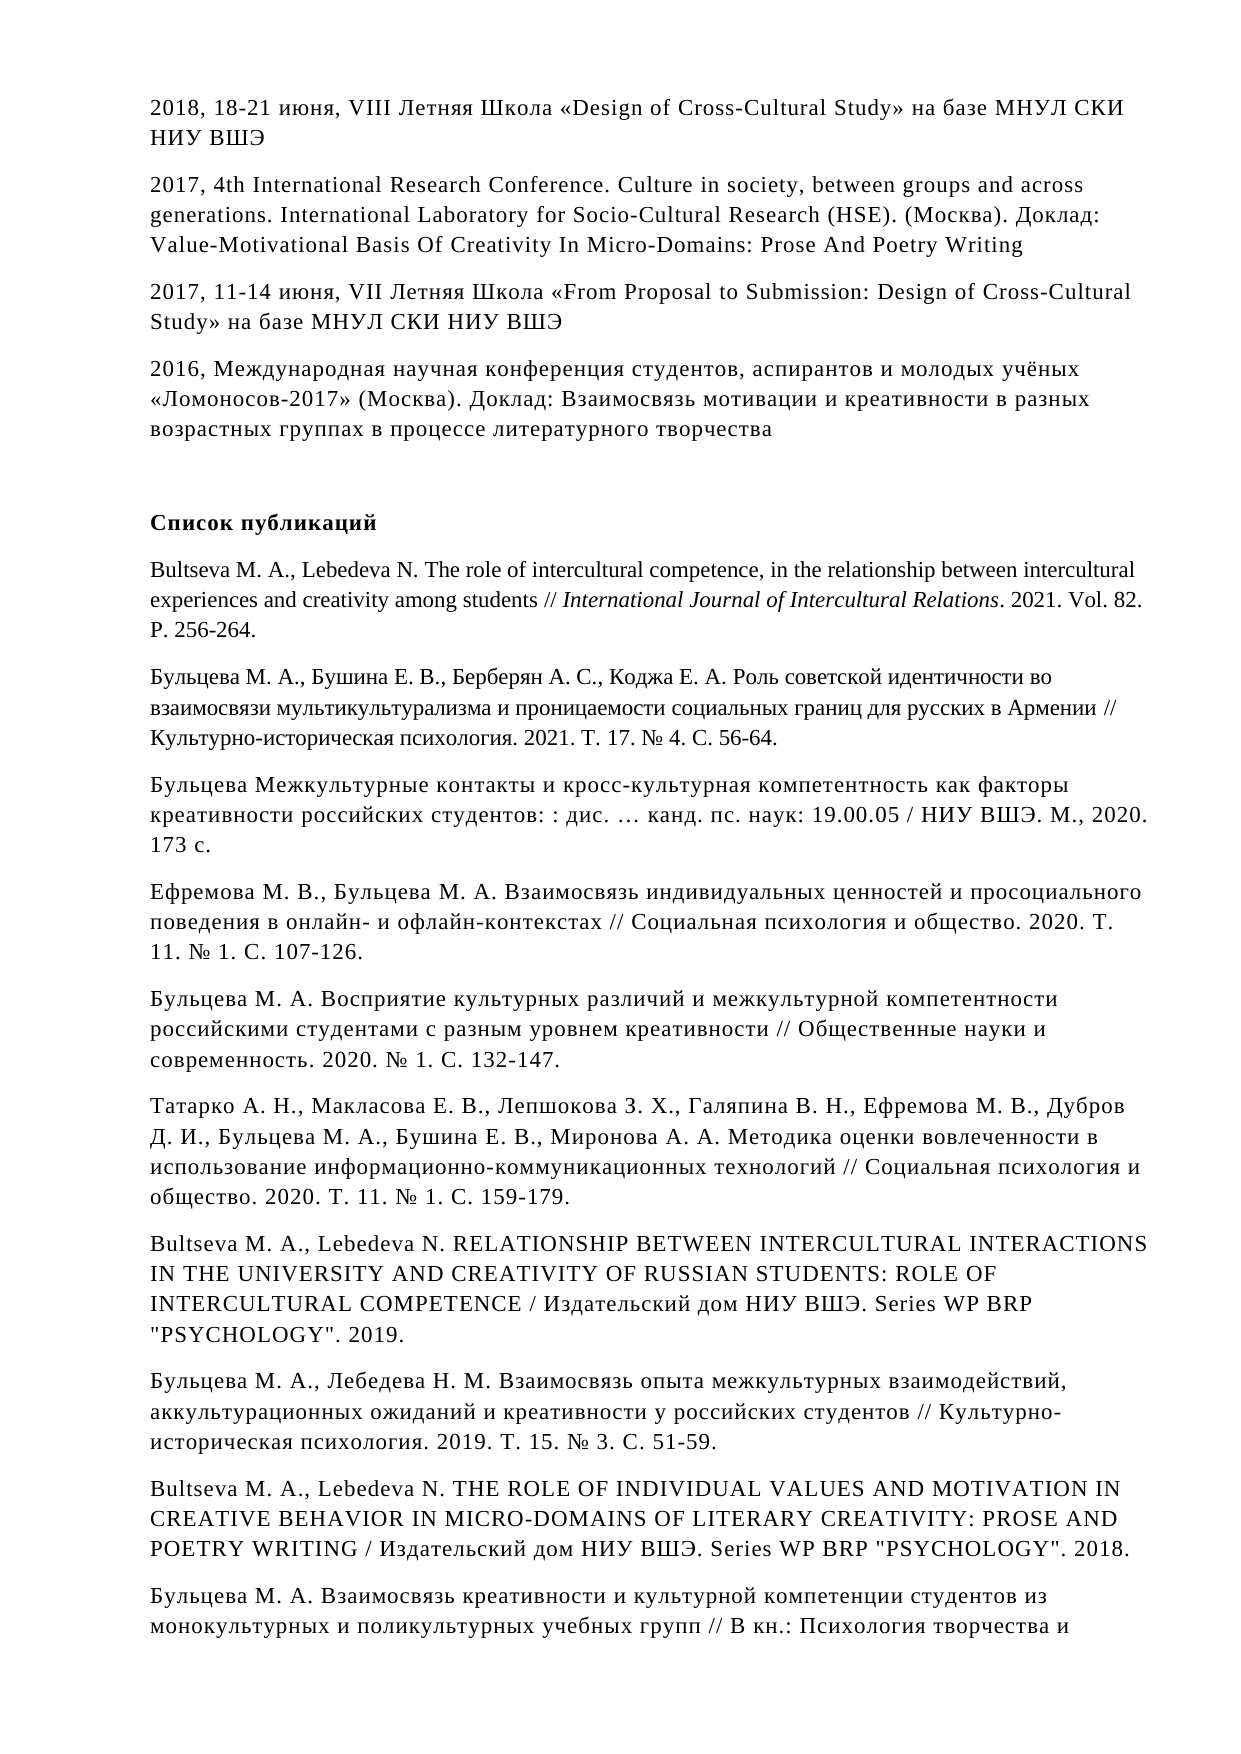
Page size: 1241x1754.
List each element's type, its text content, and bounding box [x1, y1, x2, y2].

title Бульцева М. А. Восприятие культурных различий и межкультурной компетентности российскими студентами с разным уровнем креативности // Общественные науки и современность. 2020. № 1. С. 132-147. [150, 985, 1151, 1072]
title Бульцева М. А., Бушина Е. В., Берберян А. С., Коджа Е. А. Роль советской идентичности во взаимосвязи мультикультурализма и проницаемости социальных границ для русских в Армении // Культурно-историческая психология. 2021. Т. 17. № 4. С. 56-64. [150, 663, 1151, 750]
title 2016, Международная научная конференция студентов, аспирантов и молодых учёных «Ломоносов-2017» (Москва). Доклад: Взаимосвязь мотивации и креативности в разных возрастных группах в процессе литературного творчества [150, 355, 1151, 442]
title Список публикаций [150, 509, 1151, 536]
title 2017, 4th International Research Conference. Culture in society, between groups and across generations. International Laboratory for Socio-Cultural Research (HSE). (Москва). Доклад: Value-Motivational Basis Of Creativity In Micro-Domains: Prose And Poetry Writing [150, 171, 1151, 257]
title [150, 1582, 1151, 1639]
title Bultseva M. A., Lebedeva N. The role of intercultural competence, in the relationship between intercultural experiences and creativity among students // International Journal of Intercultural Relations. 2021. Vol. 82. P. 256-264. [150, 556, 1151, 643]
title Bultseva M. A., Lebedeva N. THE ROLE OF INDIVIDUAL VALUES AND MOTIVATION IN CREATIVE BEHAVIOR IN MICRO-DOMAINS OF LITERARY CREATIVITY: PROSE AND POETRY WRITING / Издательский дом НИУ ВШЭ. Series WP BRP "PSYCHOLOGY". 2018. [150, 1475, 1151, 1562]
title Татарко А. Н., Макласова Е. В., Лепшокова З. Х., Галяпина В. Н., Ефремова М. В., Дубров Д. И., Бульцева М. А., Бушина Е. В., Миронова А. А. Методика оценки вовлеченности в использование информационно-коммуникационных технологий // Социальная психология и общество. 2020. Т. 11. № 1. С. 159-179. [150, 1093, 1151, 1209]
title Бульцева М. А., Лебедева Н. М. Взаимосвязь опыта межкультурных взаимодействий, аккультурационных ожиданий и креативности у российских студентов // Культурно-историческая психология. 2019. Т. 15. № 3. С. 51-59. [150, 1368, 1151, 1454]
title 2018, 18-21 июня, VIII Летняя Школа «Design of Cross-Cultural Study» на базе МНУЛ СКИ НИУ ВШЭ [150, 94, 1151, 150]
title Бульцева Межкультурные контакты и кросс-культурная компетентность как факторы креативности российских студентов: : дис. … канд. пc. наук: 19.00.05 / НИУ ВШЭ. М., 2020. 173 с. [150, 771, 1151, 857]
title Ефремова М. В., Бульцева М. А. Взаимосвязь индивидуальных ценностей и просоциального поведения в онлайн- и офлайн-контекстах // Социальная психология и общество. 2020. Т. 11. № 1. С. 107-126. [150, 878, 1151, 965]
title 2017, 11-14 июня, VII Летняя Школа «From Proposal to Submission: Design of Cross-Cultural Study» на базе МНУЛ СКИ НИУ ВШЭ [150, 278, 1151, 334]
title Bultseva M. A., Lebedeva N. RELATIONSHIP BETWEEN INTERCULTURAL INTERACTIONS IN THE UNIVERSITY AND CREATIVITY OF RUSSIAN STUDENTS: ROLE OF INTERCULTURAL COMPETENCE / Издательский дом НИУ ВШЭ. Series WP BRP "PSYCHOLOGY". 2019. [150, 1230, 1151, 1347]
